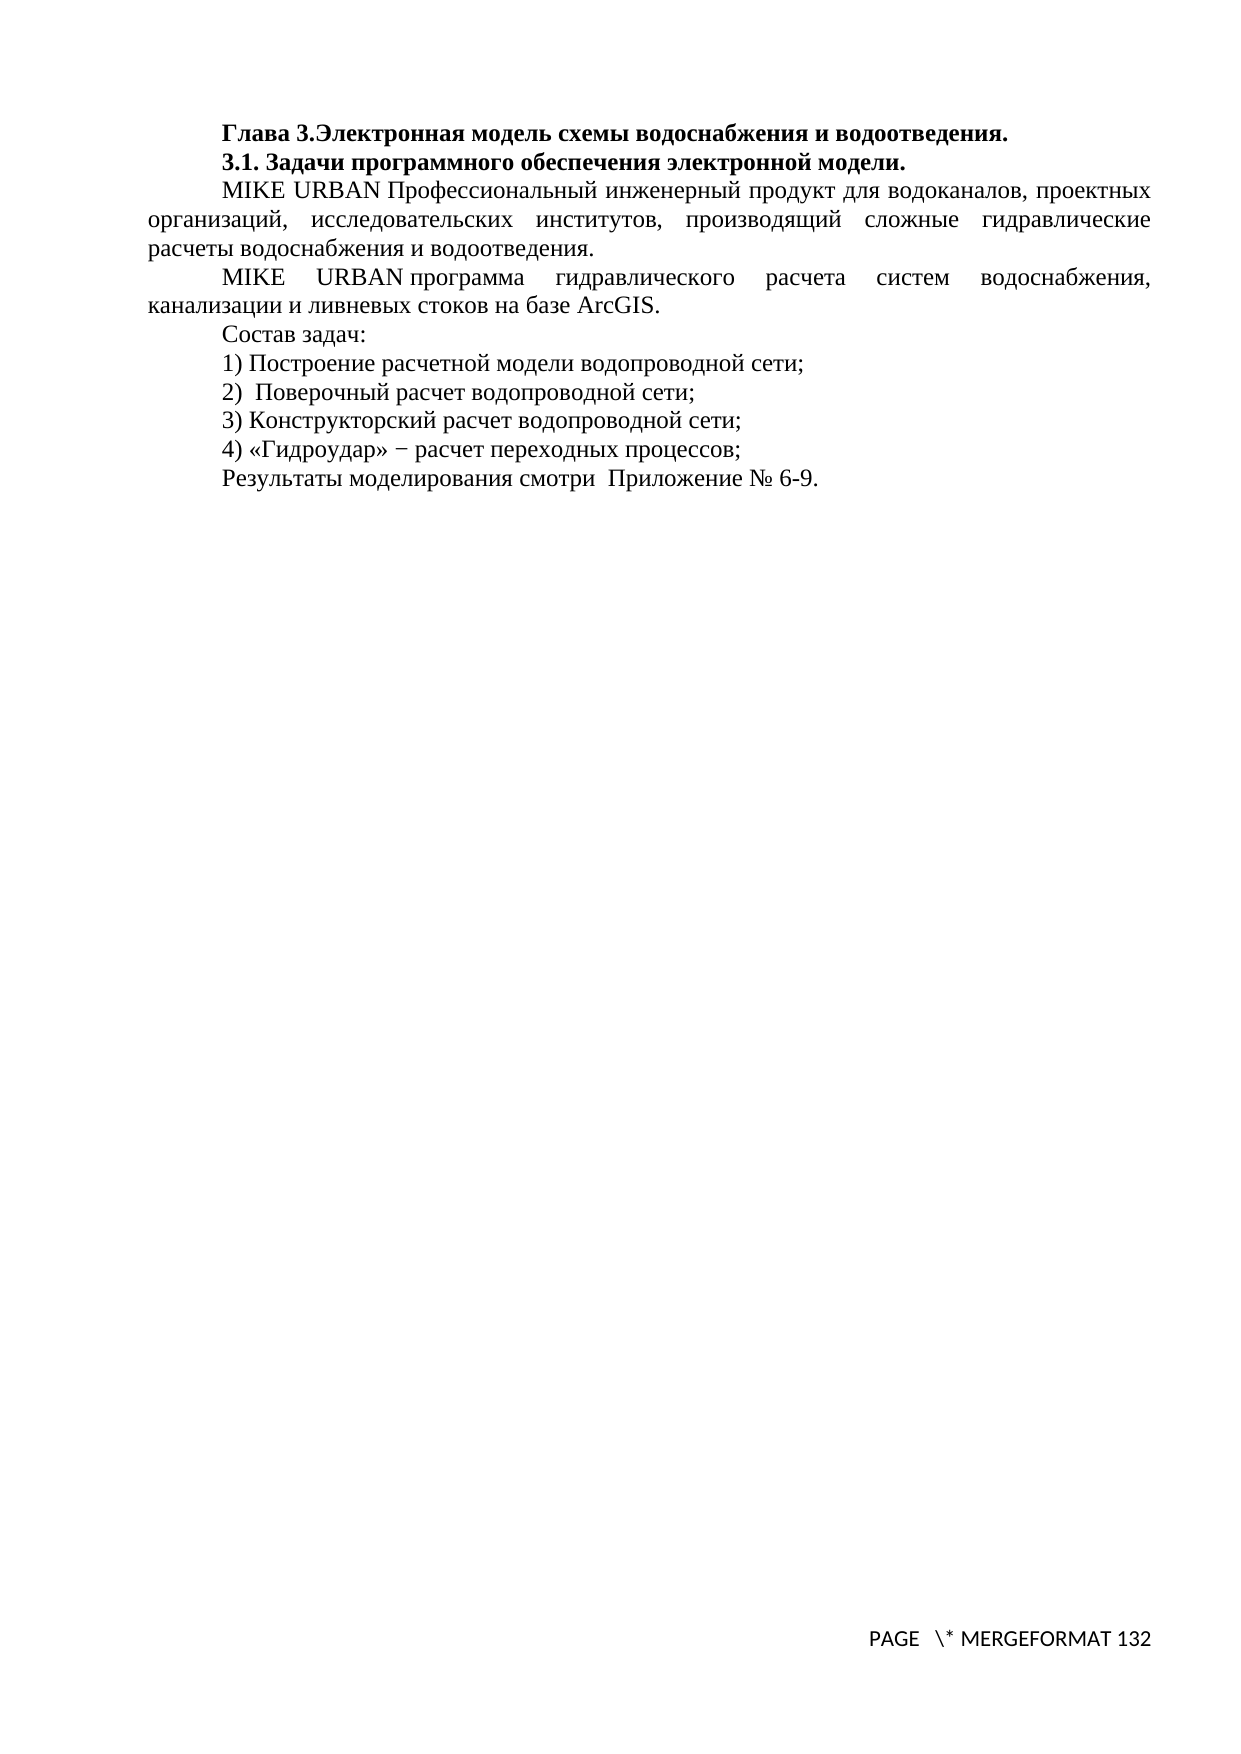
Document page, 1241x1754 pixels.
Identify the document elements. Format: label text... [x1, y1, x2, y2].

text 1) Построение расчетной модели водопроводной сети; [148, 348, 1152, 377]
text Глава 3.Электронная модель схемы водоснабжения и водоотведения. [148, 118, 1152, 147]
text MIKE URBAN Профессиональный инженерный продукт для водоканалов, проектных организаций, исследовательских институтов, производящий сложные гидравлические расчеты водоснабжения и водоотведения. [148, 176, 1152, 262]
text Результаты моделирования смотри Приложение № 6-9. [148, 463, 1152, 492]
text 2) Поверочный расчет водопроводной сети; [148, 377, 1152, 406]
text 3.1. Задачи программного обеспечения электронной модели. [148, 147, 1152, 176]
text 4) «Гидроудар» − расчет переходных процессов; [148, 434, 1152, 463]
text 3) Конструкторский расчет водопроводной сети; [148, 406, 1152, 434]
text MIKE URBAN программа гидравлического расчета систем водоснабжения, канализации и ливневых стоков на базе ArcGIS. [148, 262, 1152, 319]
text Состав задач: [148, 319, 1152, 348]
